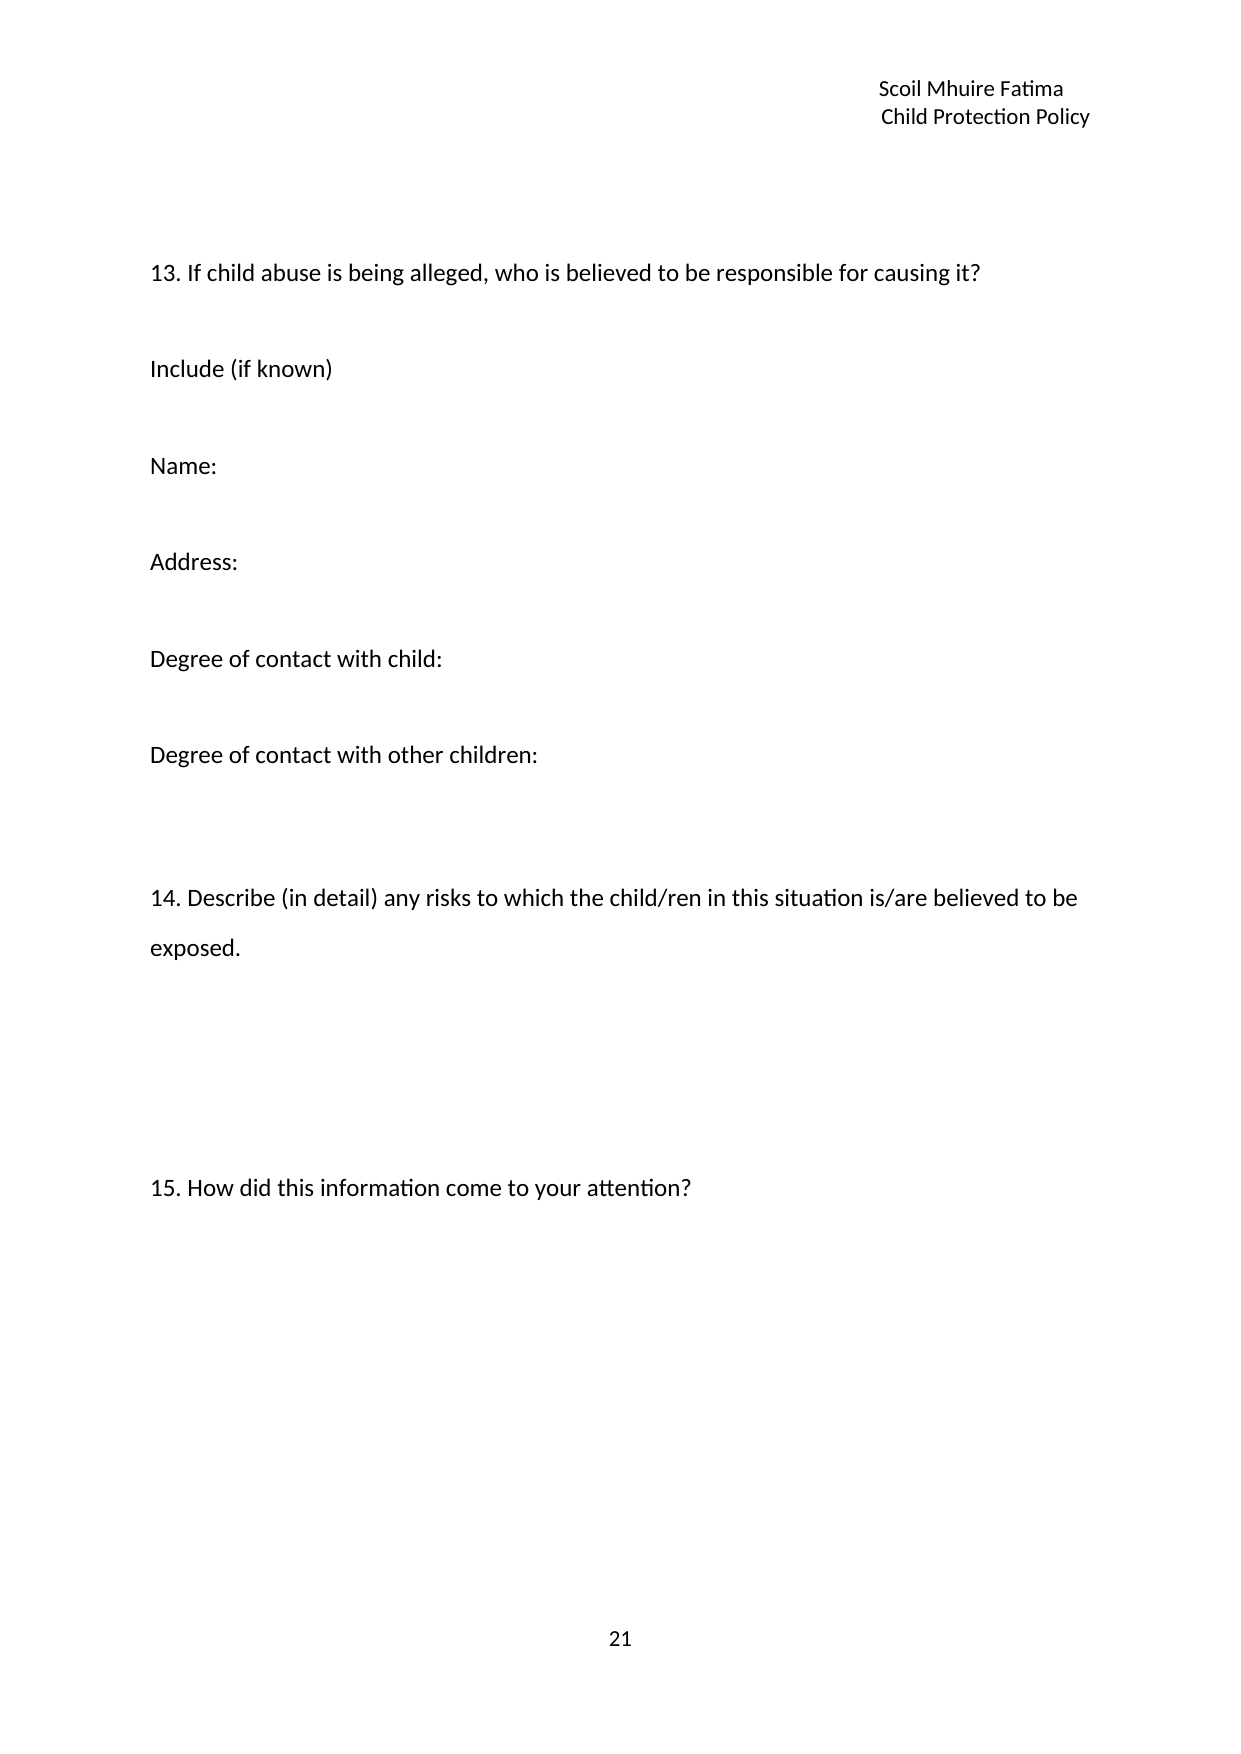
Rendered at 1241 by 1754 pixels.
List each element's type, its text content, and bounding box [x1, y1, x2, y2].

text 13. If child abuse is being alleged, who is believed to be responsible for causing it? [150, 257, 1090, 287]
text Degree of contact with child: [150, 643, 1090, 673]
text 15. How did this information come to your attention? [150, 1172, 1090, 1202]
text exposed. [150, 932, 1090, 963]
text 14. Describe (in detail) any risks to which the child/ren in this situation is/are believed to be [150, 883, 1090, 913]
text Include (if known) [150, 353, 1090, 384]
text Name: [150, 450, 1090, 480]
text Address: [150, 546, 1090, 577]
text Degree of contact with other children: [150, 739, 1090, 770]
